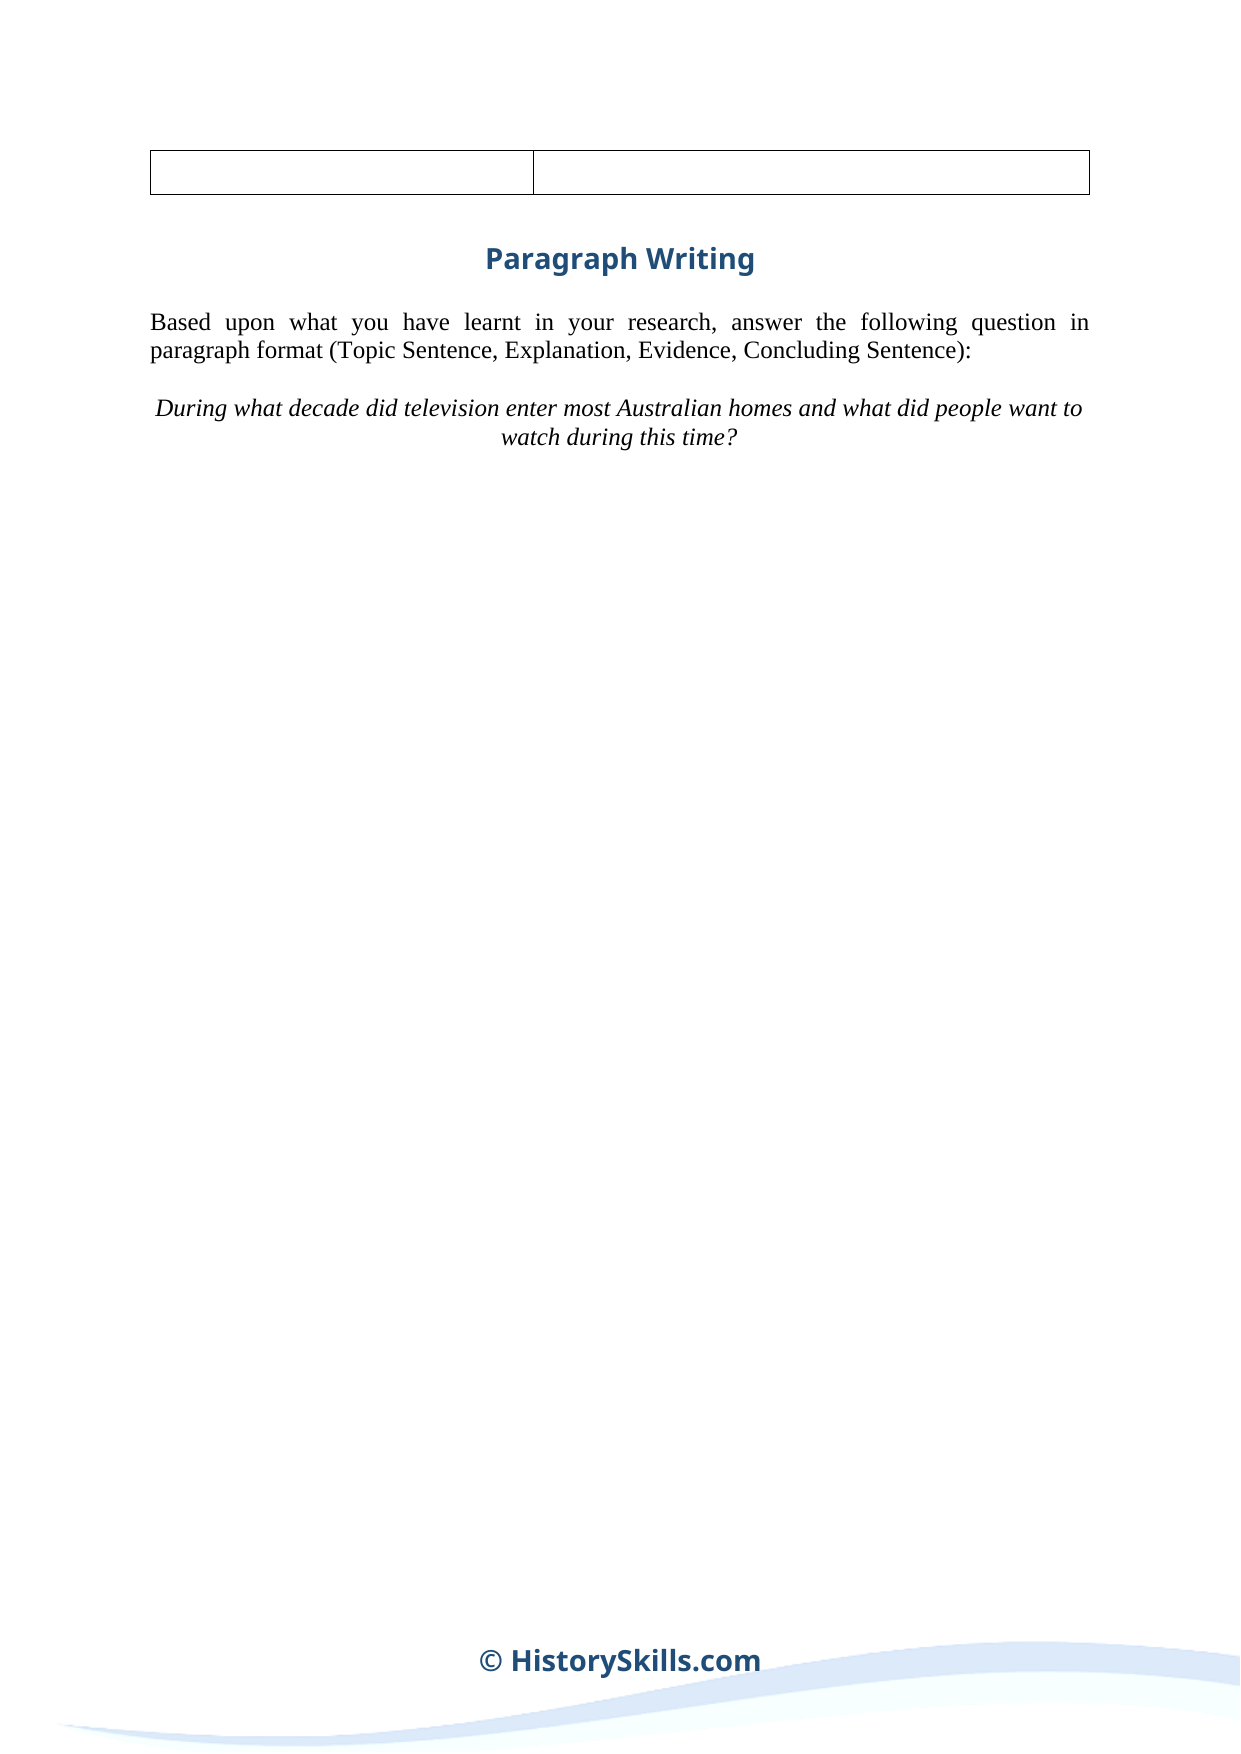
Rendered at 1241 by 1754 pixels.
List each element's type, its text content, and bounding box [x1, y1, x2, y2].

text Based upon what you have learnt in your research, answer the following question in paragraph format (Topic Sentence, Explanation, Evidence, Concluding Sentence): [150, 307, 1090, 364]
table_cell [534, 151, 1089, 194]
text During what decade did television enter most Australian homes and what did people want to watch during this time? [150, 393, 1090, 450]
table_cell [151, 151, 533, 194]
text Paragraph Writing [150, 238, 1090, 278]
